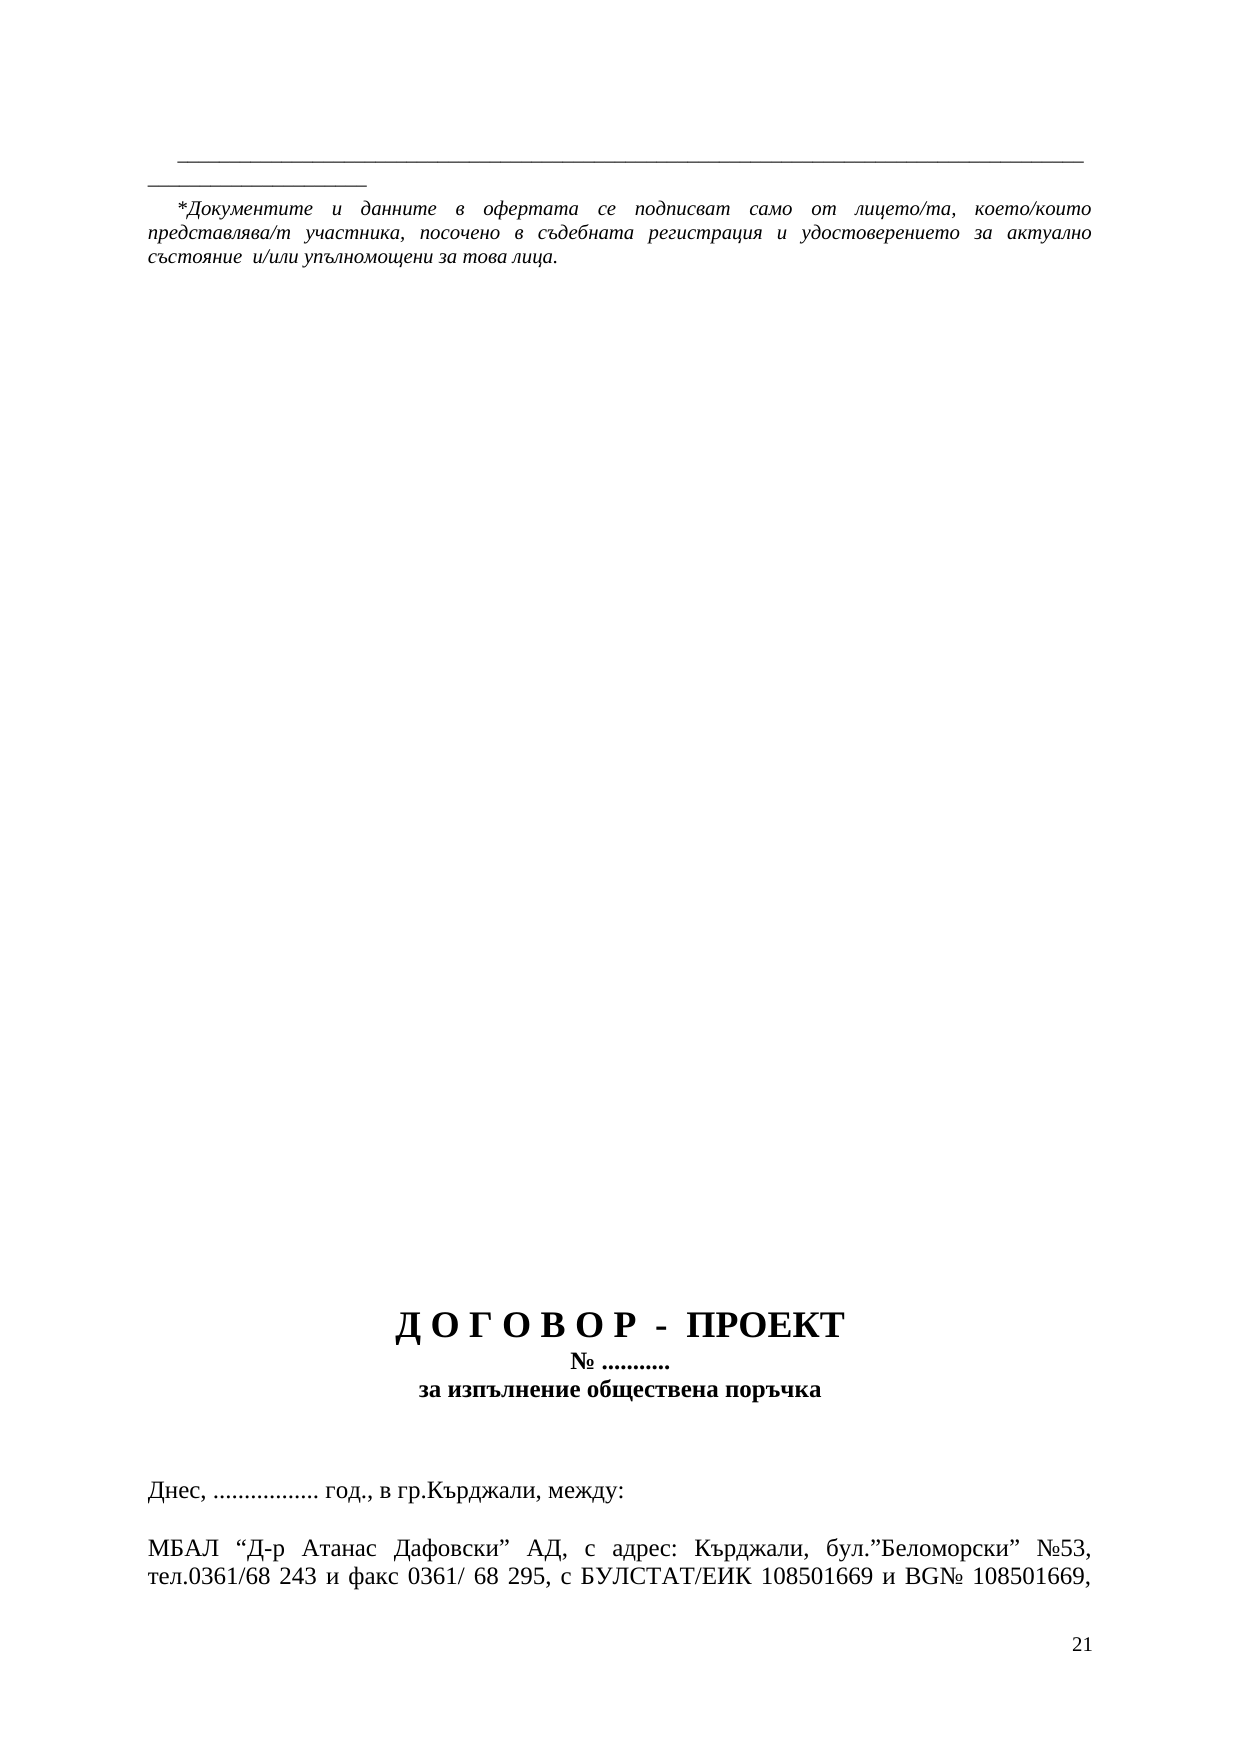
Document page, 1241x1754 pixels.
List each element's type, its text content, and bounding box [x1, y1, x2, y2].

text Днес, ................. год., в гр.Кърджали, между: [148, 1475, 1093, 1504]
text № ........... [148, 1346, 1093, 1374]
text за изпълнение обществена поръчка [148, 1374, 1093, 1403]
text Д О Г О В О Р - ПРОЕКТ [148, 1303, 1093, 1346]
text *Документите и данните в офертата се подписват само от лицето/та, което/които представлява/т участника, посочено в съдебната регистрация и удостоверението за актуално състояние и/или упълномощени за това лица. [148, 196, 1093, 268]
text –––––––––––––––––––––––––––––––––––––––––––––––––––––––––––––––––––––––––––––––––––––––––––––––––––––––––––– [148, 148, 1093, 196]
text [148, 1533, 1093, 1590]
